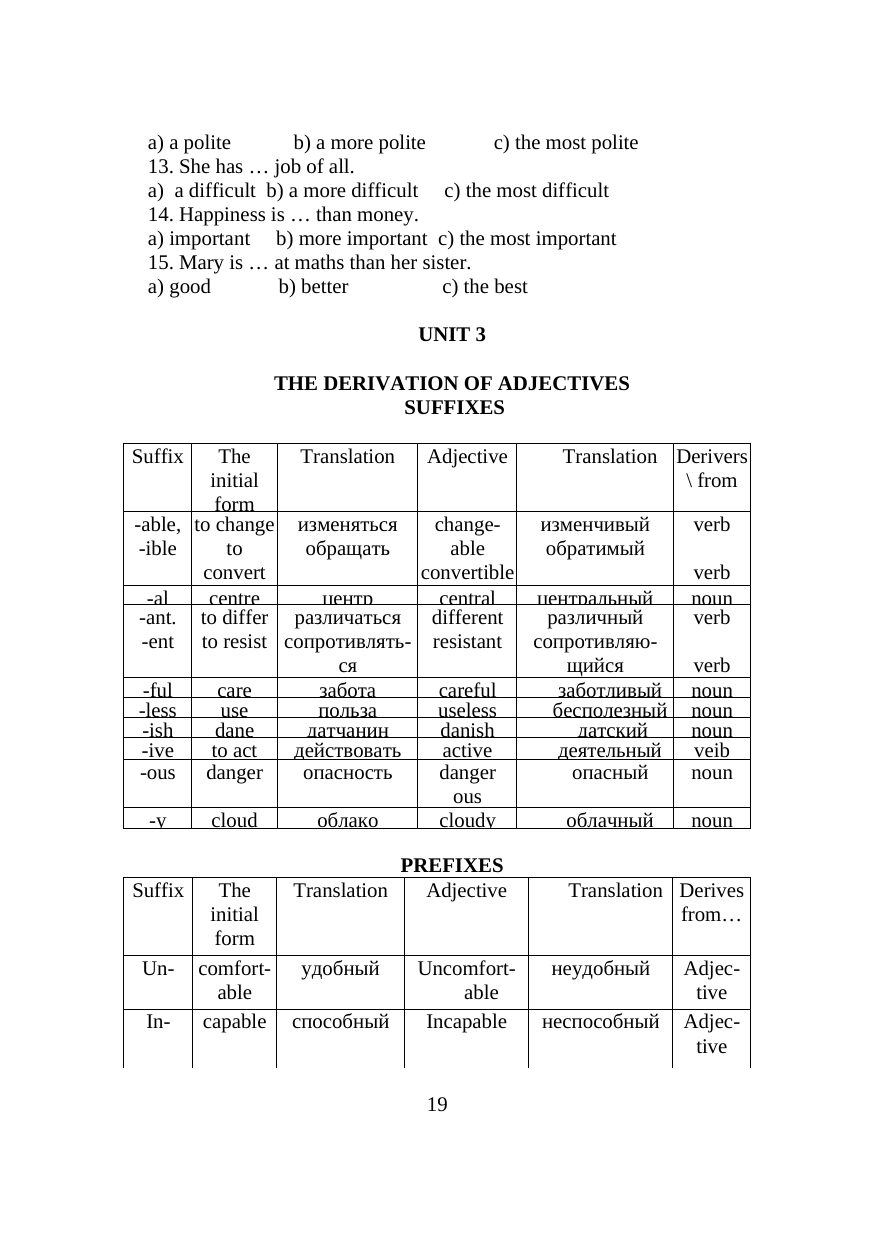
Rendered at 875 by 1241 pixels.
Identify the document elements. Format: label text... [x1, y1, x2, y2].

table_cell verb verb [674, 512, 750, 584]
table_header Derivers \ from [674, 444, 750, 511]
table_cell dane [192, 718, 277, 737]
table_cell capable [193, 1010, 276, 1067]
table_header Suffix [124, 878, 192, 955]
table_cell careful [418, 678, 516, 697]
table_header The initial form [193, 878, 276, 955]
table_cell опасный [517, 760, 673, 807]
text a) important b) more important c) the most important [118, 226, 756, 250]
table_cell to differ to resist [192, 605, 277, 677]
table_cell verb verb [674, 605, 750, 677]
table_cell изменяться обращать [278, 512, 417, 584]
table_header Translation [529, 878, 672, 955]
table_cell неудобный [529, 956, 672, 1008]
table_cell деятельный [517, 738, 673, 759]
table_cell use [192, 698, 277, 717]
table_header Suffix [124, 444, 191, 511]
table_cell to change to convert [192, 512, 277, 584]
table_cell danger ous [418, 760, 516, 807]
table_header Translation [517, 444, 673, 511]
table_cell Adjec- tive [673, 1010, 750, 1067]
table_cell центр [278, 586, 417, 604]
table_cell noun [674, 808, 750, 828]
table_cell -ful [124, 678, 191, 697]
table_cell noun [674, 586, 750, 604]
table_cell veib [674, 738, 750, 759]
table_cell danger [192, 760, 277, 807]
table_cell cloud [192, 808, 277, 828]
table_cell danish [418, 718, 516, 737]
table_cell noun [674, 760, 750, 807]
table_header Translation [278, 444, 417, 511]
text 13. She has … job of all. [118, 154, 756, 178]
table_cell central [418, 586, 516, 604]
table_cell бесполезный [517, 698, 673, 717]
table_cell центральный [517, 586, 673, 604]
table_cell -ish [124, 718, 191, 737]
table_header Derives from… [673, 878, 750, 955]
table_cell useless [418, 698, 516, 717]
table_cell -able, -ible [124, 512, 191, 584]
text a) good b) better c) the best [118, 274, 756, 298]
table_cell active [418, 738, 516, 759]
table_cell -ous [124, 760, 191, 807]
text 14. Happiness is … than money. [118, 202, 756, 226]
table_cell -y [124, 808, 191, 828]
text 15. Mary is … at maths than her sister. [118, 250, 756, 274]
table_cell различаться сопротивлять-ся [278, 605, 417, 629]
table_cell -al [124, 586, 191, 604]
table_cell датчанин [278, 718, 417, 737]
table_cell Un- [124, 956, 192, 1008]
table_cell to act [192, 738, 277, 759]
table_cell облачный [517, 808, 673, 828]
table_cell -ant. -ent [124, 605, 191, 677]
text PREFIXES [118, 853, 756, 877]
table_cell -ive [124, 738, 191, 759]
table_header Adjective [405, 878, 528, 955]
table_cell изменчивый обратимый [517, 512, 673, 584]
table_cell Adjec- tive [673, 956, 750, 1008]
table_header Adjective [418, 444, 516, 511]
table_cell неспособный [529, 1010, 672, 1067]
table_cell различный сопротивляю-щийся [517, 605, 673, 677]
table_cell действовать [278, 738, 417, 759]
table_cell заботливый [517, 678, 673, 697]
table_cell In- [124, 1010, 192, 1067]
table_cell noun [674, 698, 750, 717]
table_cell noun [674, 678, 750, 697]
table_cell способный [277, 1010, 404, 1067]
table_cell change- able convertible [418, 512, 516, 584]
table_cell польза [278, 698, 417, 717]
table_cell облако [278, 808, 417, 828]
table_cell care [192, 678, 277, 697]
text a) a difficult b) a more difficult c) the most difficult [118, 178, 756, 202]
table_cell different resistant [418, 605, 516, 677]
text SUFFIXES [118, 394, 756, 419]
table_cell датский [517, 718, 673, 737]
table_cell comfort- able [193, 956, 276, 1008]
text THE DERIVATION OF ADJECTIVES [118, 371, 756, 394]
table_cell забота [278, 678, 417, 697]
table_cell Uncomfort- able [405, 956, 528, 1008]
table_cell cloudy [418, 808, 516, 828]
table_cell noun [674, 718, 750, 737]
text a) a polite b) a more polite c) the most polite [118, 130, 756, 154]
table_header The initial form [192, 444, 277, 511]
text UNIT 3 [118, 322, 756, 346]
table_cell centre [192, 586, 277, 604]
table_cell опасность [278, 760, 417, 807]
table_header Translation [277, 878, 404, 955]
table_cell Incapable [405, 1010, 528, 1067]
table_cell -less [124, 698, 191, 717]
table_cell удобный [277, 956, 404, 1008]
